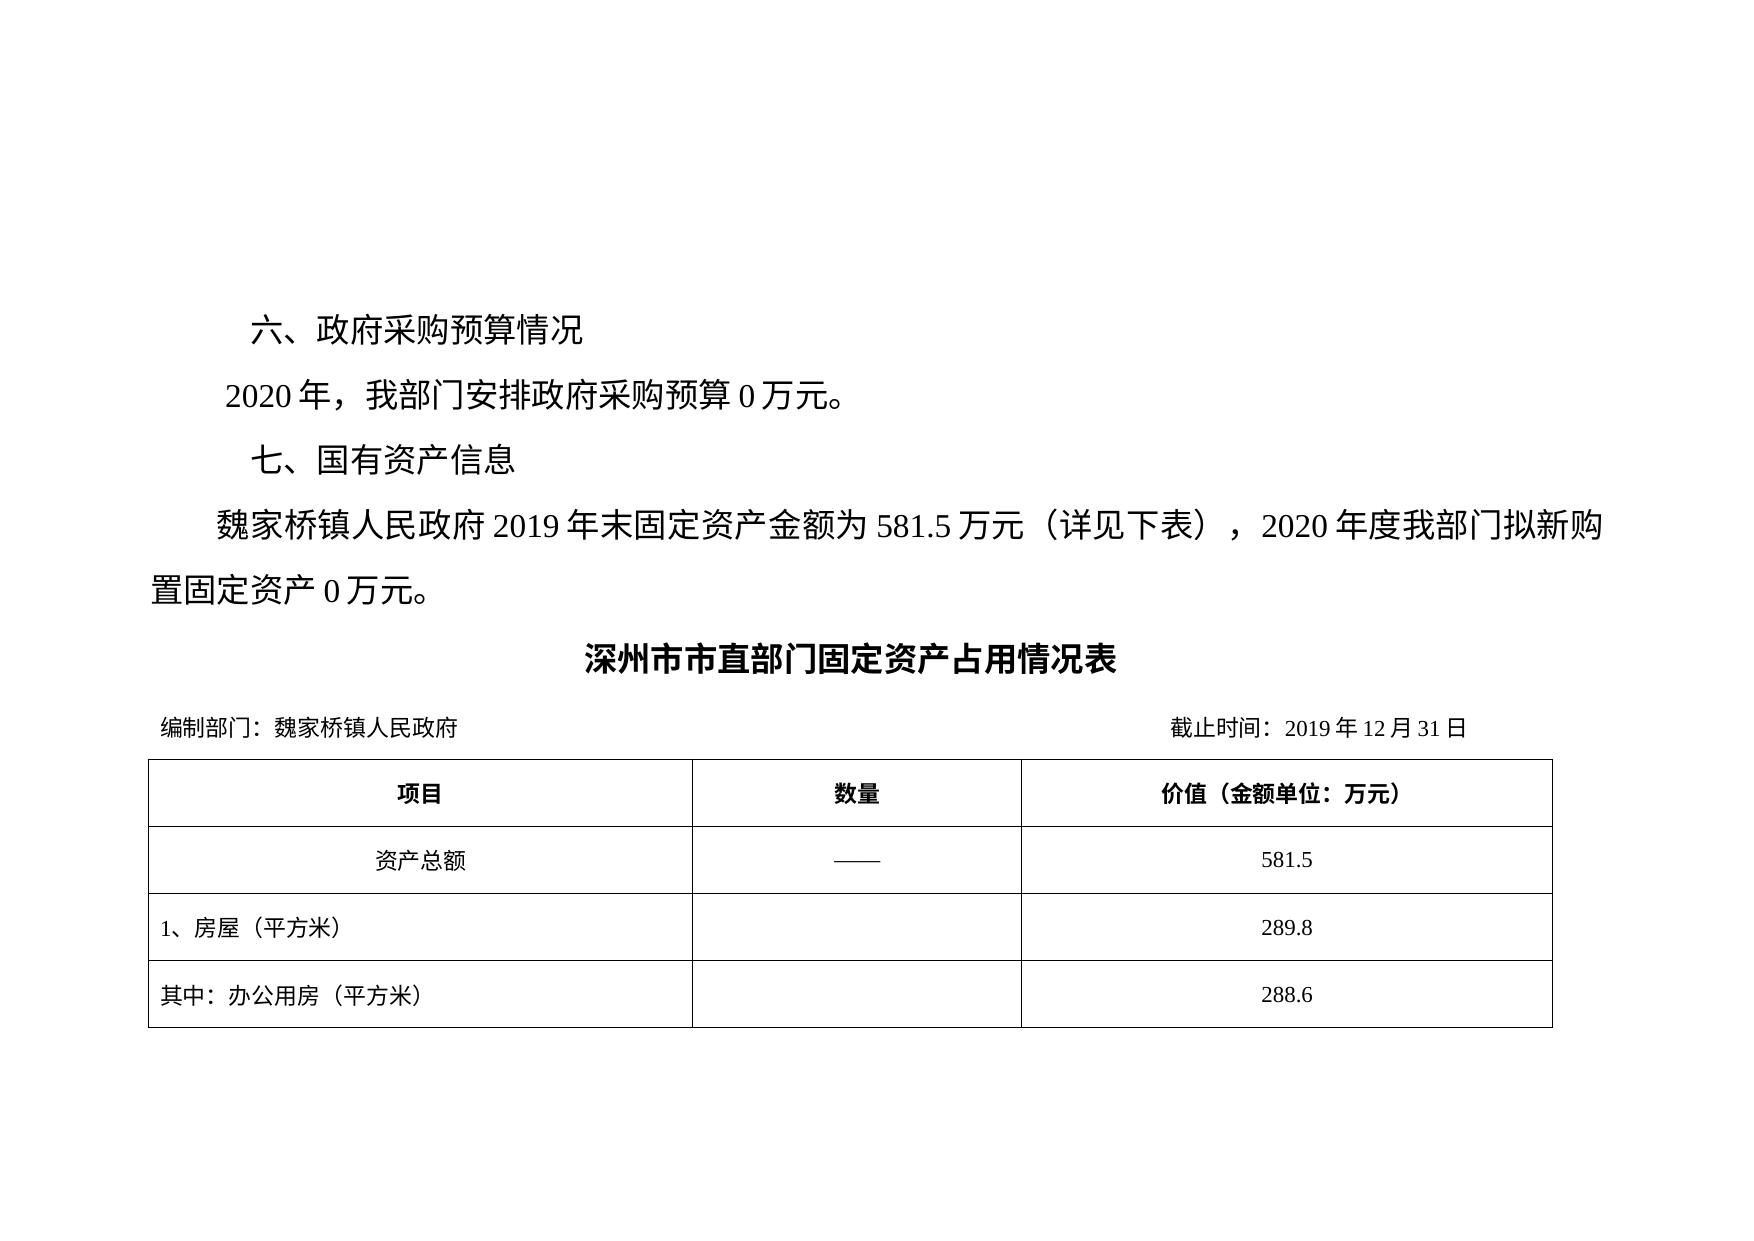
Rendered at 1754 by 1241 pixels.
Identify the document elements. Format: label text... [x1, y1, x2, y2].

table_header 深州市市直部门固定资产占用情况表 [149, 620, 1553, 693]
table_cell [693, 961, 1021, 1027]
table_cell —— [693, 827, 1021, 893]
table_cell 项目 [149, 760, 692, 826]
text 2020年，我部门安排政府采购预算0万元。 [150, 360, 1604, 425]
text 六、政府采购预算情况 [150, 295, 1604, 360]
table_cell 289.8 [1022, 894, 1552, 960]
table_cell 581.5 [1022, 827, 1552, 893]
table_cell 数量 [693, 760, 1021, 826]
table_cell 价值（金额单位：万元） [1022, 760, 1552, 826]
table_cell [693, 894, 1021, 960]
table_cell 288.6 [1022, 961, 1552, 1027]
table_cell 其中：办公用房（平方米） [149, 961, 692, 1027]
text 七、国有资产信息 [150, 425, 1604, 490]
text 魏家桥镇人民政府2019年末固定资产金额为581.5万元（详见下表），2020年度我部门拟新购置固定资产0万元。 [150, 490, 1604, 620]
table_cell 资产总额 [149, 827, 692, 893]
table_cell 1、房屋（平方米） [149, 894, 692, 960]
table_cell 编制部门：魏家桥镇人民政府 [149, 694, 1021, 758]
table_cell 截止时间：2019年12月31日 [1021, 694, 1553, 758]
